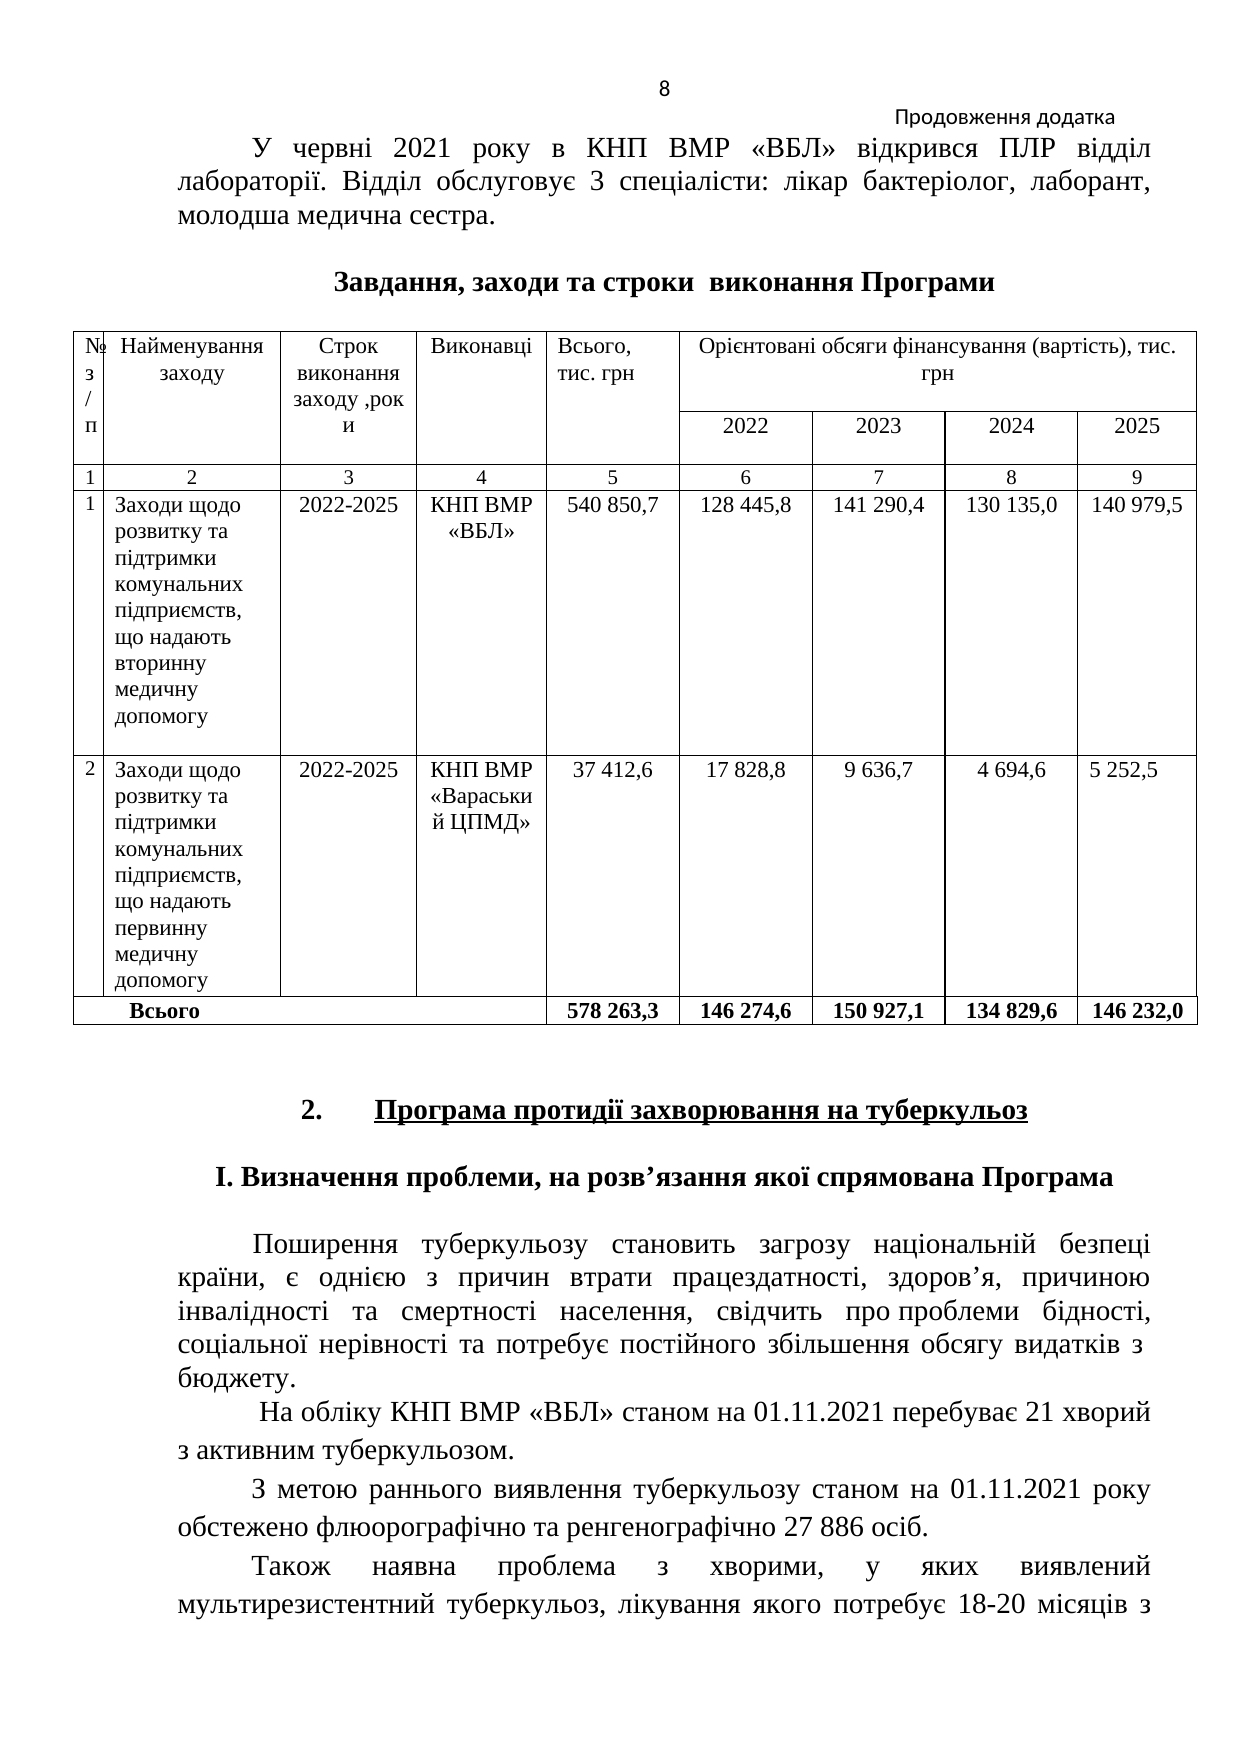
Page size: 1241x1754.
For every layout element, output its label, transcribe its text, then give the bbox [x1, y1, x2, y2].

table_cell 9 [1078, 465, 1196, 490]
table_cell Всього [74, 997, 546, 1024]
table_cell Заходи щодо розвитку та підтримки комунальних підприємств, що надають вторинну медичну допомогу [104, 491, 280, 754]
table_header Строк виконання заходу ,роки [281, 332, 416, 464]
table_cell 128 445,8 [680, 491, 812, 754]
table_cell 146 232,0 [1078, 997, 1197, 1024]
table_cell 1 [74, 465, 103, 490]
table_cell 141 290,4 [813, 491, 944, 754]
table_cell Заходи щодо розвитку та підтримки комунальних підприємств, що надають первинну медичну допомогу [104, 756, 280, 996]
table_cell 2024 [946, 412, 1077, 464]
table_cell 4 694,6 [946, 756, 1077, 996]
table_cell 5 252,5 [1078, 756, 1196, 996]
table_header Всього, тис. грн [547, 332, 679, 464]
table_cell 2023 [813, 412, 944, 464]
text Поширення туберкульозу становить загрозу національній безпеці країни, є однією з причин втрати працездатності, здоров’я, причиною інвалідності та смертності населення, свідчить про проблеми бідності, соціальної нерівності та потребує постійного збільшення обсягу видатків з бюджету. [177, 1226, 1152, 1394]
table_cell 4 [417, 465, 546, 490]
table_cell 578 263,3 [547, 997, 679, 1024]
table_cell 9 636,7 [813, 756, 944, 996]
table_cell 5 [547, 465, 679, 490]
text На обліку КНП ВМР «ВБЛ» станом на 01.11.2021 перебуває 21 хворий з активним туберкульозом. [177, 1394, 1152, 1466]
table_cell 150 927,1 [813, 997, 944, 1024]
table_cell 37 412,6 [547, 756, 679, 996]
table_cell 134 829,6 [946, 997, 1077, 1024]
table_cell 6 [680, 465, 812, 490]
table_cell 2 [74, 756, 103, 996]
table_cell 7 [813, 465, 944, 490]
table_cell 146 274,6 [680, 997, 812, 1024]
text З метою раннього виявлення туберкульозу станом на 01.11.2021 року обстежено флюорографічно та ренгенографічно 27 886 осіб. [177, 1471, 1152, 1543]
table_cell 2022-2025 [281, 491, 416, 754]
table_cell КНП ВМР «ВБЛ» [417, 491, 546, 754]
table_cell 1 [74, 491, 103, 754]
table_cell 540 850,7 [547, 491, 679, 754]
text У червні 2021 року в КНП ВМР «ВБЛ» відкрився ПЛР відділ лабораторії. Відділ обслуговує 3 спеціалісти: лікар бактеріолог, лаборант, молодша медична сестра. [177, 130, 1152, 231]
table_cell 2 [104, 465, 280, 490]
list Програма протидії захворювання на туберкульоз [177, 1092, 1152, 1125]
table_cell 140 979,5 [1078, 491, 1196, 754]
table_cell 8 [946, 465, 1077, 490]
table_cell 17 828,8 [680, 756, 812, 996]
table_cell 130 135,0 [946, 491, 1077, 754]
table_cell КНП ВМР «Вараський ЦПМД» [417, 756, 546, 996]
table_header Виконавці [417, 332, 546, 464]
table_header Орієнтовані обсяги фінансування (вартість), тис. грн [680, 332, 1196, 411]
table_cell 2022-2025 [281, 756, 416, 996]
table_header № з/п [74, 332, 103, 464]
text І. Визначення проблеми, на розв’язання якої спрямована Програма [177, 1159, 1152, 1192]
table_cell 3 [281, 465, 416, 490]
table_cell 2022 [680, 412, 812, 464]
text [177, 1548, 1152, 1620]
text Завдання, заходи та строки виконання Програми [177, 264, 1152, 298]
table_cell 2025 [1078, 412, 1196, 464]
table_header Найменування заходу [104, 332, 280, 464]
